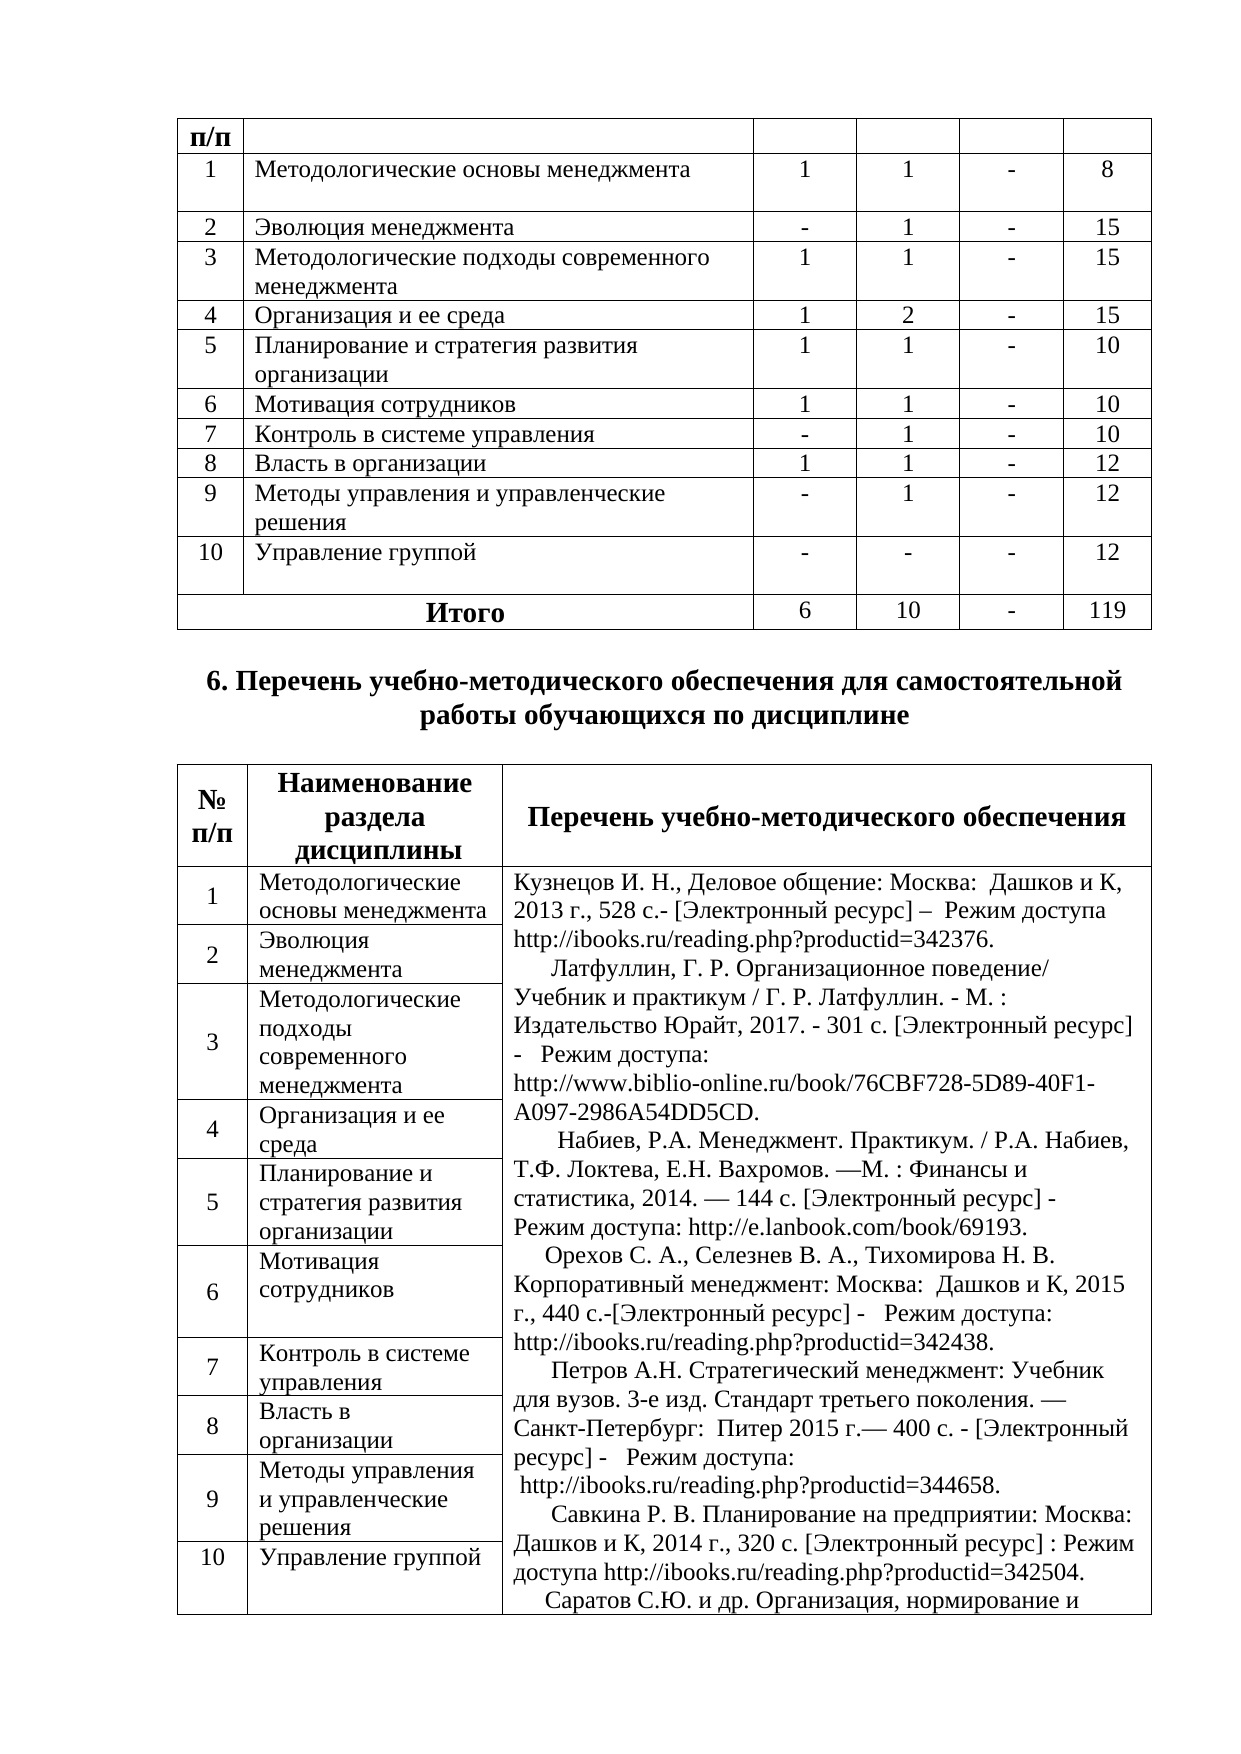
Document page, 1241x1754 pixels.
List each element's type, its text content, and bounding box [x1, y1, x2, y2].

table_cell - [754, 537, 856, 594]
table_cell 9 [178, 478, 243, 536]
table_cell Методологические основы менеджмента [248, 867, 502, 924]
table_cell 4 [178, 301, 243, 329]
table_cell 3 [178, 242, 243, 299]
table_cell - [960, 212, 1063, 241]
table_cell Методологические подходы современного менеджмента [248, 984, 502, 1099]
table_cell - [754, 419, 856, 447]
table_cell 2 [178, 925, 247, 983]
table_cell Управление группой [244, 537, 753, 594]
table_header СРС [1064, 119, 1151, 153]
table_cell 8 [1064, 154, 1151, 211]
table_header № п/п [178, 119, 243, 153]
table_cell - [754, 212, 856, 241]
table_cell Эволюция менеджмента [244, 212, 753, 241]
table_cell - [960, 419, 1063, 447]
table_cell Организация и ее среда [244, 301, 753, 329]
table_cell Контроль в системе управления [244, 419, 753, 447]
table_cell 7 [178, 419, 243, 447]
table_cell 6 [178, 389, 243, 418]
table_cell - [960, 478, 1063, 536]
table_cell - [960, 330, 1063, 388]
table_cell Мотивация сотрудников [248, 1246, 502, 1337]
table_cell Итого [178, 595, 753, 629]
table_cell 1 [754, 330, 856, 388]
table_cell Методы управления и управленческие решения [248, 1455, 502, 1541]
table_cell 5 [178, 330, 243, 388]
table_cell - [960, 595, 1063, 629]
table_cell - [960, 154, 1063, 211]
table_cell 10 [1064, 389, 1151, 418]
table_cell - [960, 449, 1063, 477]
table_header Перечень учебно-методического обеспечения [503, 765, 1151, 866]
table_header ЛР [960, 119, 1063, 153]
table_cell - [754, 478, 856, 536]
table_cell Кузнецов И. Н., Деловое общение: Москва: Дашков и К, 2013 г., 528 с.- [Электронный ресурс] – Режим доступа http://ibooks.ru/reading.php?productid=342376. Латфуллин, Г. Р. Организационное поведение/ Учебник и практикум / Г. Р. Латфуллин. - М. : Издательство Юрайт, 2017. - 301 с. [Электронный ресурс] - Режим доступа: http://www.biblio-online.ru/book/76CBF728-5D89-40F1-A097-2986A54DD5CD. Набиев, Р.А. Менеджмент. Практикум. / Р.А. Набиев, Т.Ф. Локтева, Е.Н. Вахромов. —М. : Финансы и статистика, 2014. — 144 с. [Электронный ресурс] - Режим доступа: http://e.lanbook.com/book/69193. Орехов С. А., Селезнев В. А., Тихомирова Н. В. Корпоративный менеджмент: Москва: Дашков и К, 2015 г., 440 с.-[Электронный ресурс] - Режим доступа: http://ibooks.ru/reading.php?productid=342438. Петров А.Н. Стратегический менеджмент: Учебник для вузов. 3-е изд. Стандарт третьего поколения. — Санкт-Петербург: Питер 2015 г.— 400 с. - [Электронный ресурс] - Режим доступа: http://ibooks.ru/reading.php?productid=344658. Савкина Р. В. Планирование на предприятии: Москва: Дашков и К, 2014 г., 320 с. [Электронный ресурс] : Режим доступа http://ibooks.ru/reading.php?productid=342504. Саратов С.Ю. и др. Организация, нормирование и оплата труда на железнодорожном транспорте: Москва: УМЦ ЖДТ, 2014 г., 360 с. [Электронный ресурс] : Режим доступа http://ibooks.ru/reading.php?productid=341740. Угрюмова Н.В., Блинов А.О. Теория организации и организационное поведение: Учебник. Санкт-Петербург: Питер, 2015 г., 288 с. [Электронный ресурс] : Режим доступа http://ibooks.ru/reading.php?short=1&isbn=978-5-496-01585-1. Фаррахов А. Менеджмент: Учебное пособие. 2-е изд. Стандарт третьего поколения. — Санкт-Петербург: Питер 2014 г.— 352 с. - [Электронный ресурс] - Режим доступа: http://ibooks.ru/reading.php?productid=338588. Электронная информационно-образовательная среда [Электронный ресурс]. Дисциплина «Менеджмент». Режим доступа: http://sdo.pgups.ru (для доступа к полнотекстовым документам требуется авторизация). [503, 867, 1151, 1614]
table_cell 1 [178, 154, 243, 211]
table_cell 4 [178, 1100, 247, 1157]
table_cell 1 [754, 301, 856, 329]
table_cell 1 [857, 389, 959, 418]
table_cell Планирование и стратегия развития организации [248, 1159, 502, 1245]
table_cell 3 [178, 984, 247, 1099]
table_cell 15 [1064, 242, 1151, 299]
table_cell 10 [1064, 419, 1151, 447]
table_cell Управление группой [248, 1542, 502, 1614]
table_cell Методы управления и управленческие решения [244, 478, 753, 536]
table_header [244, 119, 753, 153]
table_cell 10 [857, 595, 959, 629]
table_cell Эволюция менеджмента [248, 925, 502, 983]
table_header Л [754, 119, 856, 153]
table_cell 8 [178, 1396, 247, 1454]
table_cell 1 [857, 330, 959, 388]
table_cell 6 [178, 1246, 247, 1337]
table_cell 12 [1064, 478, 1151, 536]
table_header Наименование раздела дисциплины [248, 765, 502, 866]
table_cell 1 [754, 389, 856, 418]
table_cell Организация и ее среда [248, 1100, 502, 1157]
table_cell 8 [178, 449, 243, 477]
table_cell 1 [754, 449, 856, 477]
table_cell 2 [857, 301, 959, 329]
table_cell Власть в организации [248, 1396, 502, 1454]
table_cell - [960, 537, 1063, 594]
table_cell - [960, 242, 1063, 299]
table_cell 12 [1064, 449, 1151, 477]
table_cell 1 [754, 154, 856, 211]
table_cell Мотивация сотрудников [244, 389, 753, 418]
table_cell 1 [857, 212, 959, 241]
table_cell 15 [1064, 212, 1151, 241]
table_header ПЗ [857, 119, 959, 153]
table_cell Методологические основы менеджмента [244, 154, 753, 211]
table_cell Планирование и стратегия развития организации [244, 330, 753, 388]
table_cell 6 [754, 595, 856, 629]
table_cell Контроль в системе управления [248, 1338, 502, 1395]
table_cell 12 [1064, 537, 1151, 594]
table_cell 9 [178, 1455, 247, 1541]
table_cell 10 [178, 1542, 247, 1614]
table_cell 7 [178, 1338, 247, 1395]
table_cell 10 [178, 537, 243, 594]
text 6. Перечень учебно-методического обеспечения для самостоятельной работы обучающихся по дисциплине [177, 663, 1152, 731]
table_cell 2 [178, 212, 243, 241]
table_cell 1 [754, 242, 856, 299]
table_cell 10 [1064, 330, 1151, 388]
table_cell Власть в организации [244, 449, 753, 477]
table_cell 1 [857, 478, 959, 536]
table_cell 1 [178, 867, 247, 924]
table_cell - [960, 389, 1063, 418]
table_cell - [960, 301, 1063, 329]
table_header № п/п [178, 765, 247, 866]
table_cell 1 [857, 242, 959, 299]
table_cell - [857, 537, 959, 594]
table_cell 119 [1064, 595, 1151, 629]
table_cell 1 [857, 154, 959, 211]
table_cell 15 [1064, 301, 1151, 329]
table_cell 1 [857, 449, 959, 477]
table_cell 5 [178, 1159, 247, 1245]
table_cell Методологические подходы современного менеджмента [244, 242, 753, 299]
table_cell 1 [857, 419, 959, 447]
